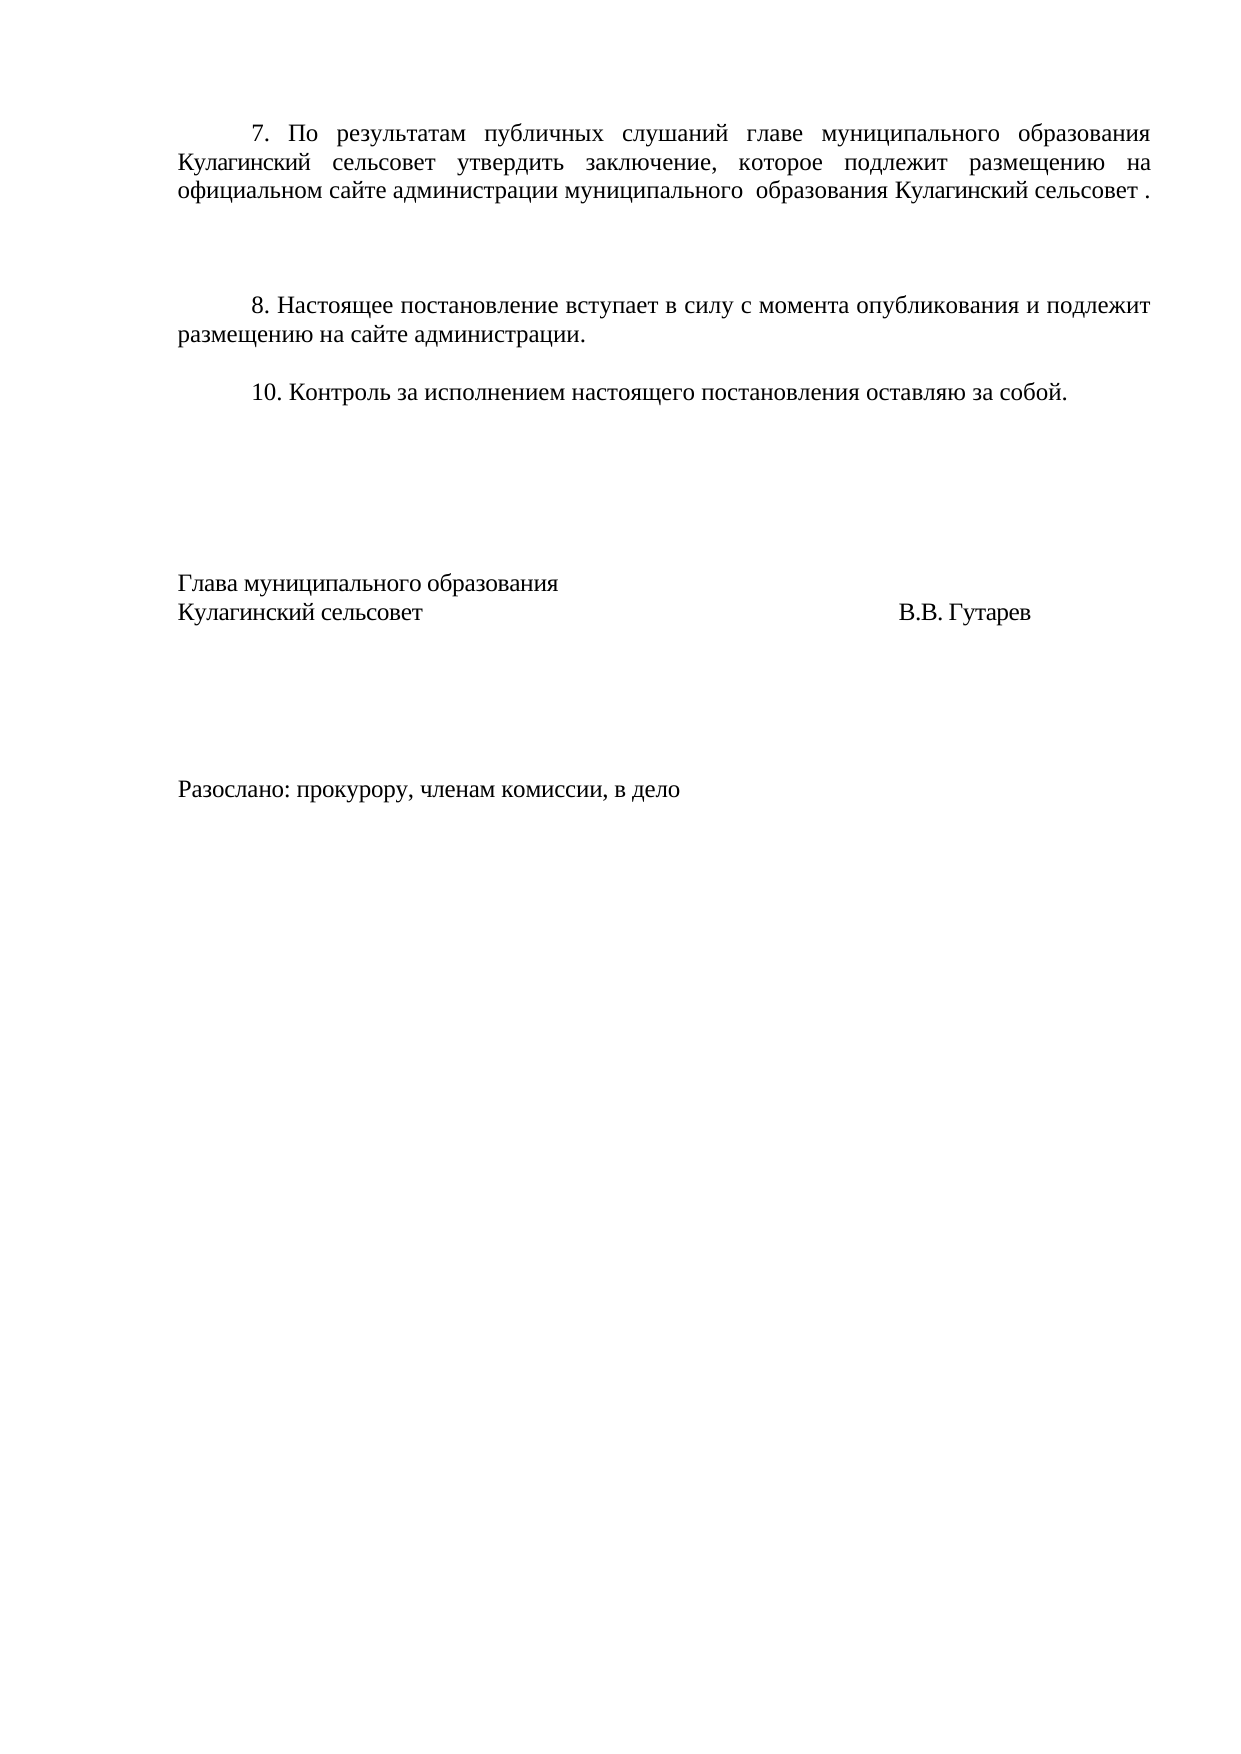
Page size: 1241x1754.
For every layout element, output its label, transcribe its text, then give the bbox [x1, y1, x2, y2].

text Кулагинский сельсовет В.В. Гутарев [177, 597, 1152, 626]
text 10. Контроль за исполнением настоящего постановления оставляю за собой. [177, 377, 1152, 406]
text 8. Настоящее постановление вступает в силу с момента опубликования и подлежит размещению на сайте администрации. [177, 291, 1152, 348]
text Разослано: прокурору, членам комиссии, в дело [178, 774, 1152, 803]
text Глава муниципального образования [177, 568, 1152, 597]
text 7. По результатам публичных слушаний главе муниципального образования Кулагинский сельсовет утвердить заключение, которое подлежит размещению на официальном сайте администрации муниципального образования Кулагинский сельсовет . [177, 118, 1152, 204]
